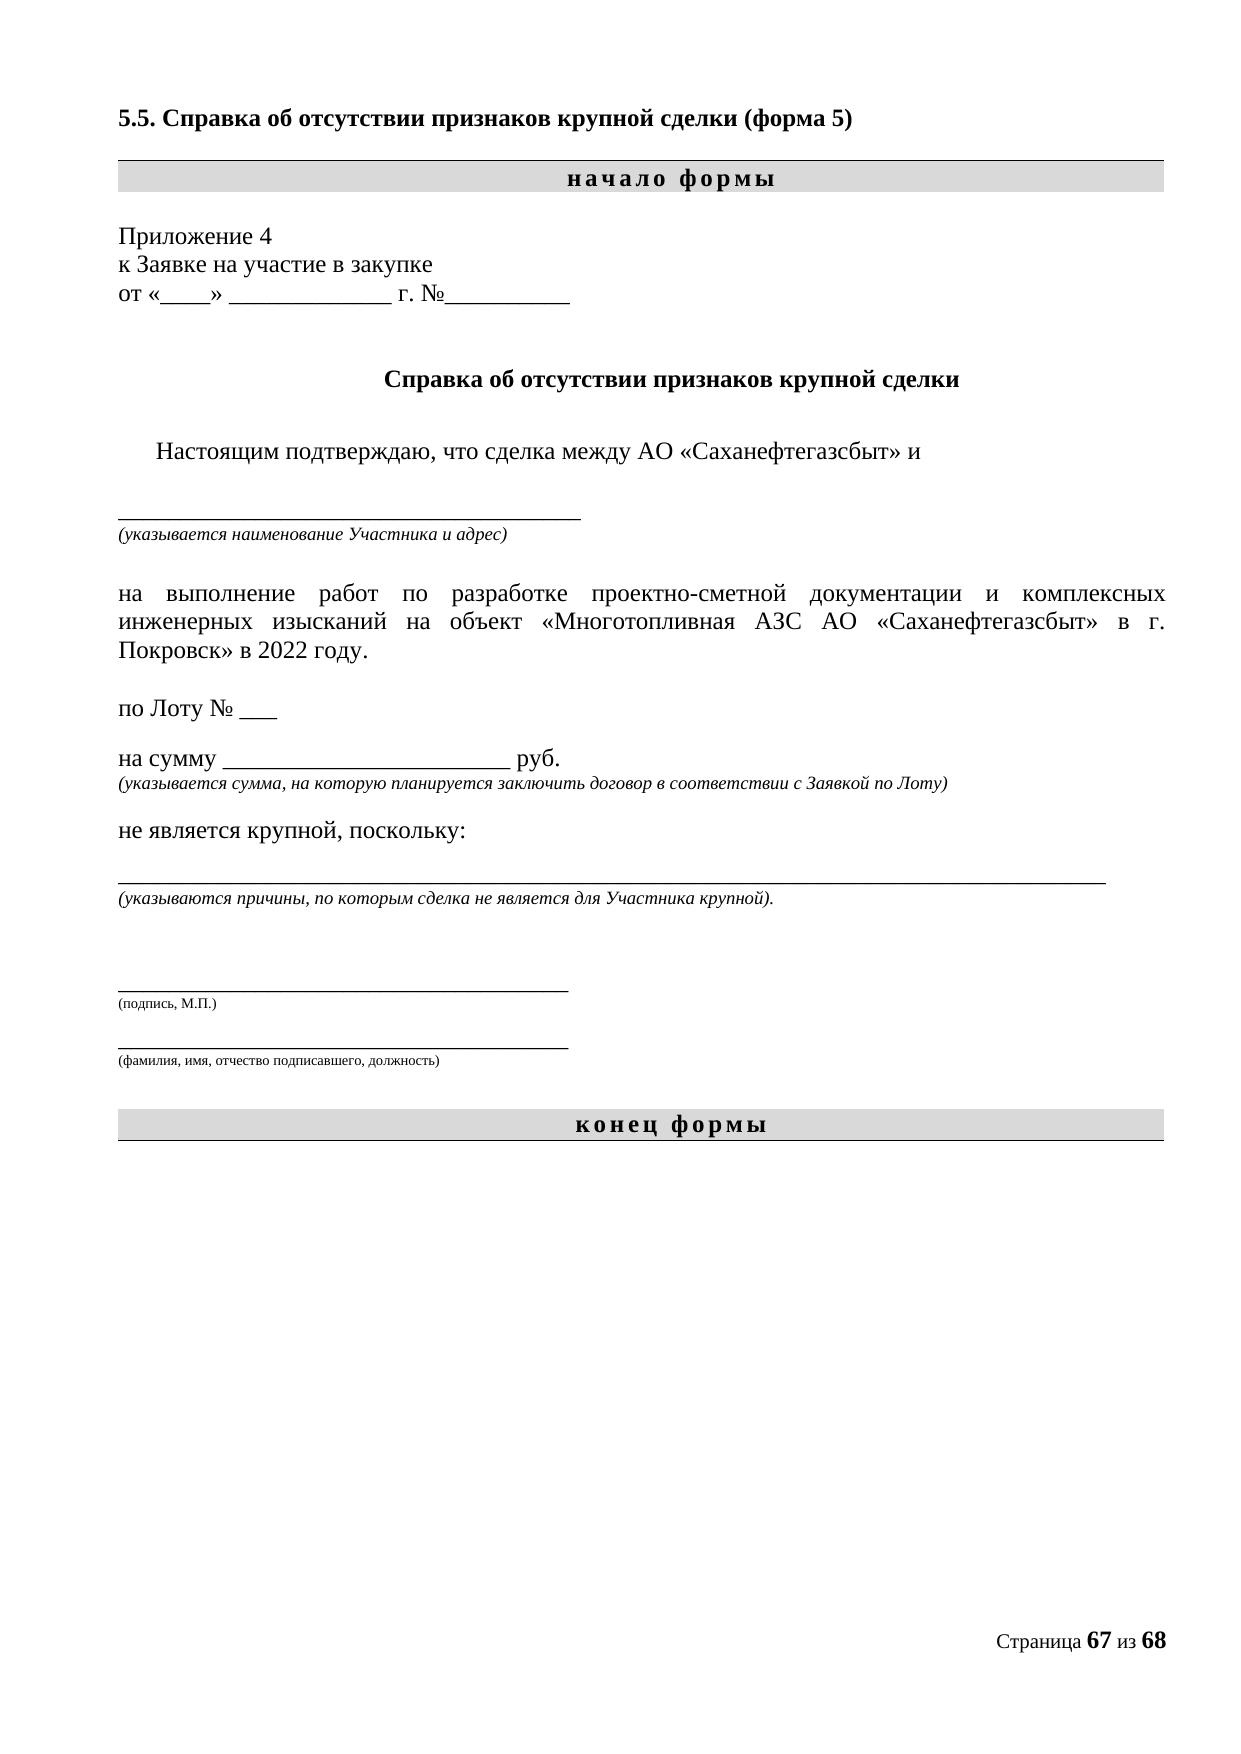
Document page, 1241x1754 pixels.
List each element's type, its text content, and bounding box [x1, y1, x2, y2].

text Настоящим подтверждаю, что сделка между АО «Саханефтегазсбыт» и [118, 436, 1166, 465]
text _____________________________________ [118, 494, 1166, 523]
text Приложение 4 [118, 221, 1166, 249]
text к Заявке на участие в закупке [118, 249, 1166, 278]
text от «____» _____________ г. №__________ [118, 278, 1166, 307]
text Справка об отсутствии признаков крупной сделки [118, 364, 1166, 393]
text ____________________________________ [118, 1023, 1166, 1052]
text на сумму _______________________ руб. [118, 743, 1166, 772]
text по Лоту № ___ [118, 693, 1166, 721]
text (указывается наименование Участника и адрес) [118, 523, 1166, 544]
text конец формы [118, 1109, 1164, 1140]
text (указывается сумма, на которую планируется заключить договор в соответствии с Заявкой по Лоту) [118, 772, 1166, 793]
text (подпись, М.П.) [118, 994, 783, 1023]
text 5.5. Справка об отсутствии признаков крупной сделки (форма 5) [118, 103, 1166, 131]
text не является крупной, поскольку: [118, 815, 1166, 844]
text ____________________________________ [118, 966, 1166, 994]
text _______________________________________________________________________________ (указываются причины, по которым сделка не является для Участника крупной). [118, 858, 1166, 908]
text (фамилия, имя, отчество подписавшего, должность) [118, 1052, 783, 1081]
text на выполнение работ по разработке проектно-сметной документации и комплексных инженерных изысканий на объект «Многотопливная АЗС АО «Саханефтегазсбыт» в г. Покровск» в 2022 году. [118, 578, 1166, 664]
text начало формы [118, 161, 1164, 192]
